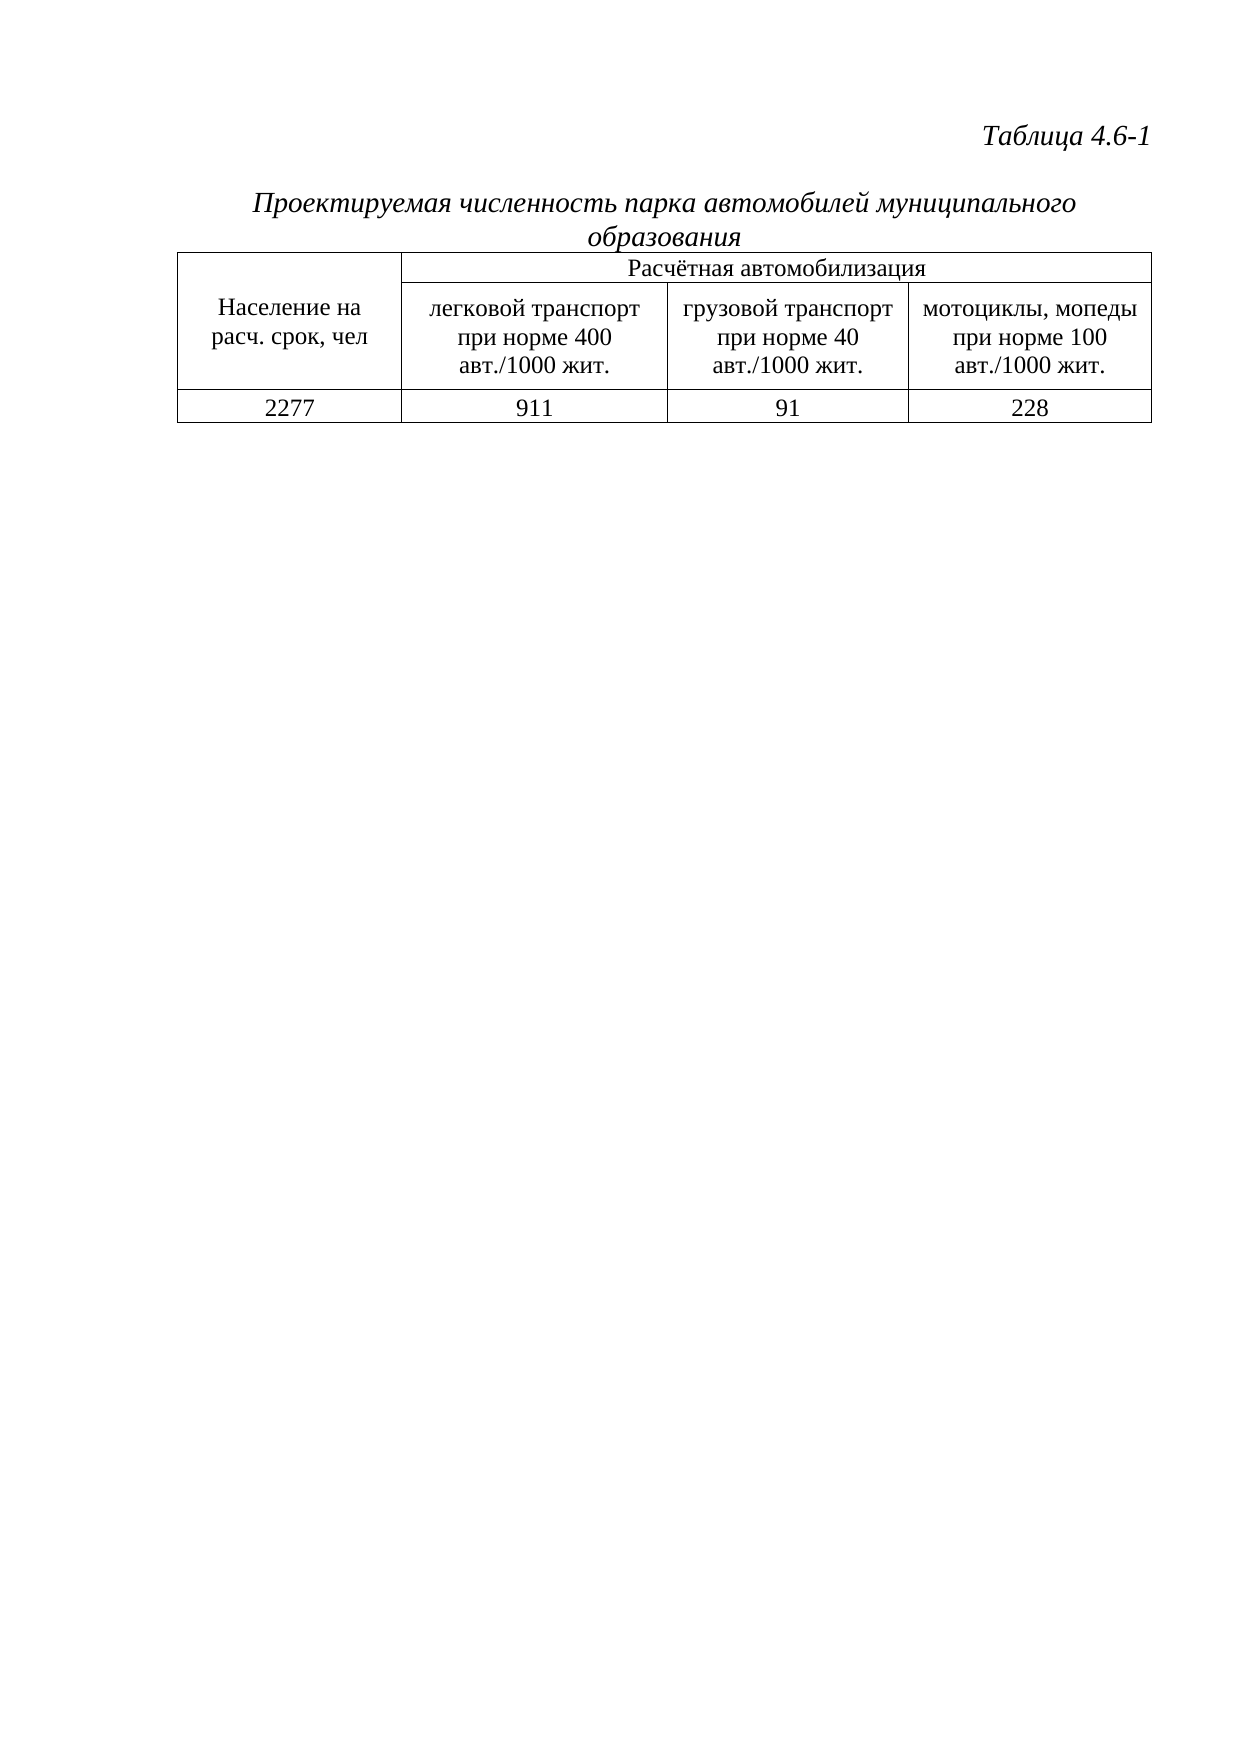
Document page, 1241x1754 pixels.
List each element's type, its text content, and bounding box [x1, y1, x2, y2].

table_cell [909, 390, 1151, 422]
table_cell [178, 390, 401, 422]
text Таблица 4.6-1 [177, 118, 1152, 152]
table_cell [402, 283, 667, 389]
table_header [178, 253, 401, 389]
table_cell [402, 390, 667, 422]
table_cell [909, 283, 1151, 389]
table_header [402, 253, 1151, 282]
text Проектируемая численность парка автомобилей муниципального образования [177, 185, 1152, 252]
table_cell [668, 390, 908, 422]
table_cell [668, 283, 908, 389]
